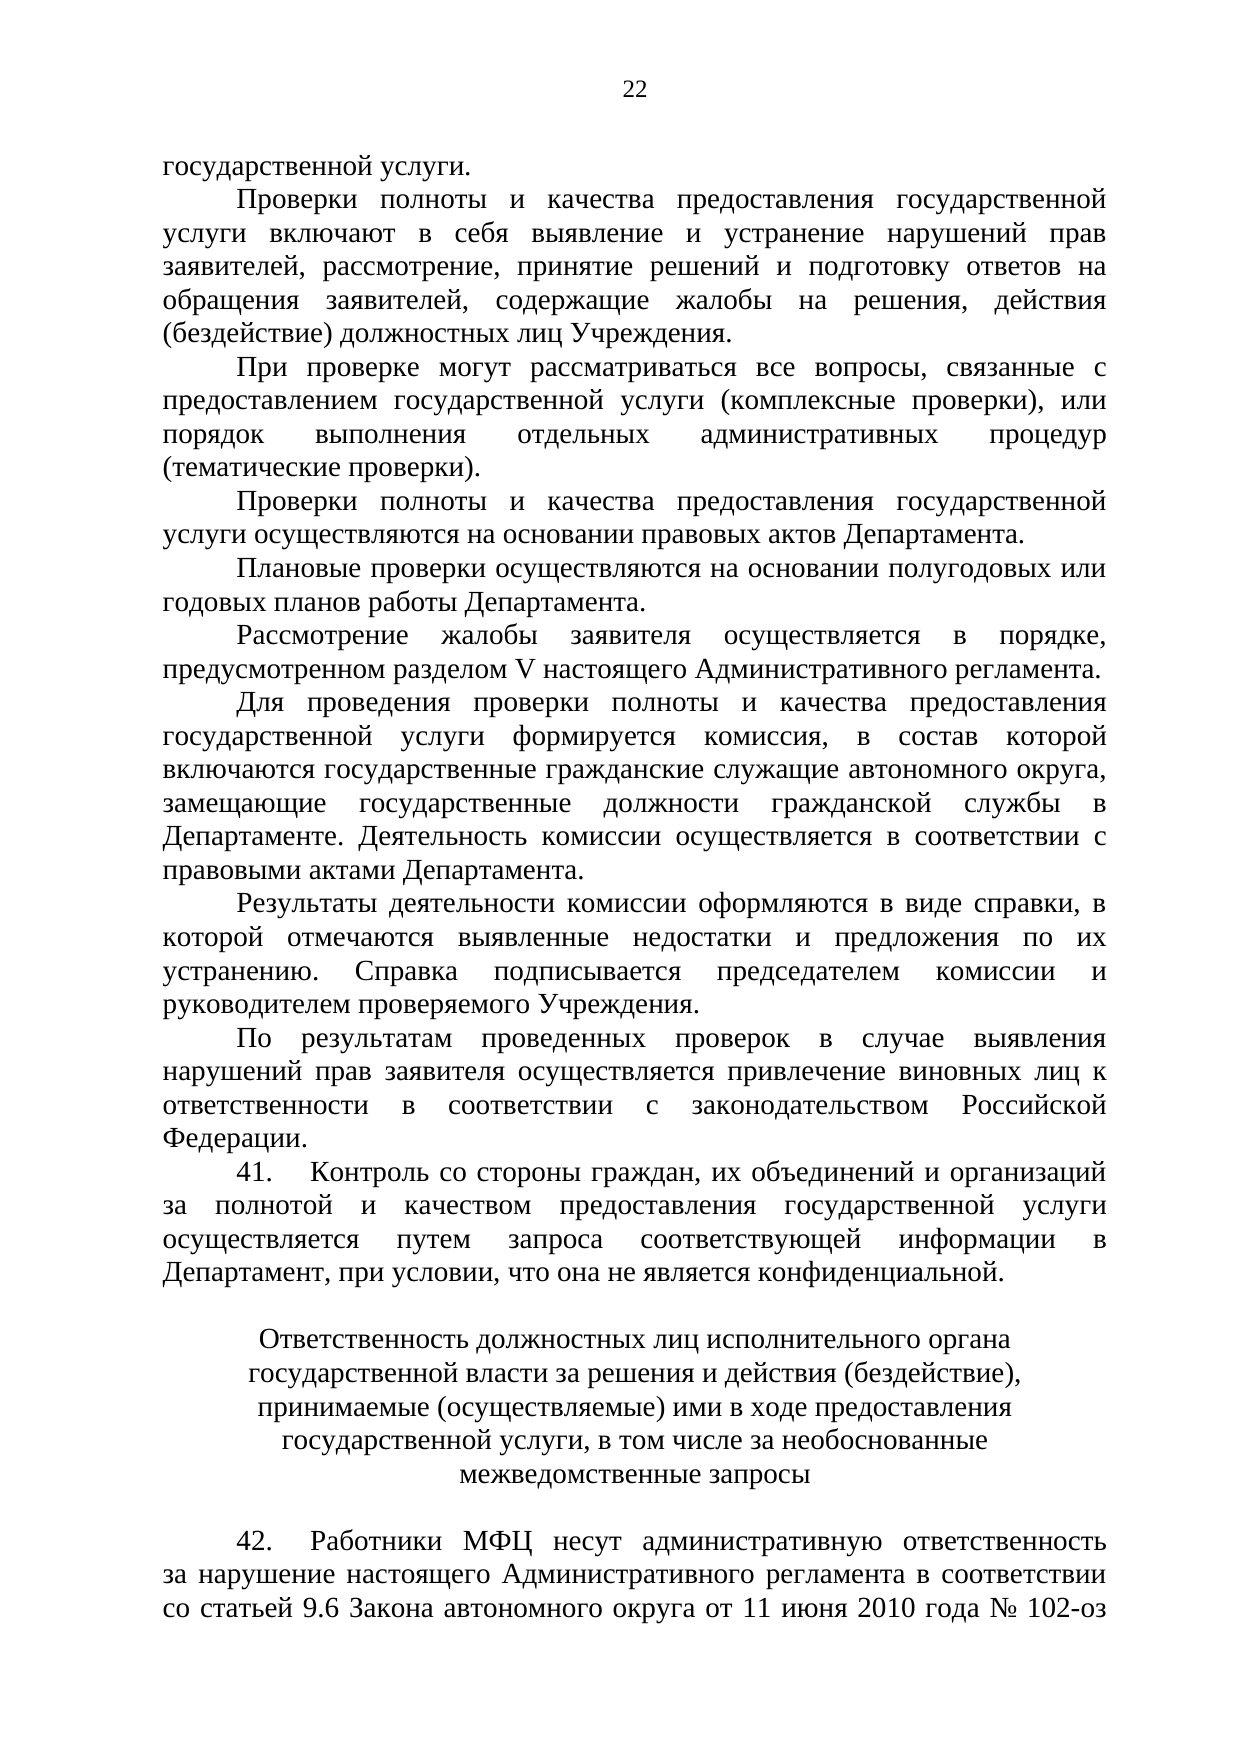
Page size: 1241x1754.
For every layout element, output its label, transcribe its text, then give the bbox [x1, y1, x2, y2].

text 41. Контроль со стороны граждан, их объединений и организаций за полнотой и качеством предоставления государственной услуги осуществляется путем запроса соответствующей информации в Департамент, при условии, что она не является конфиденциальной. [162, 1154, 1107, 1288]
text Рассмотрение жалобы заявителя осуществляется в порядке, предусмотренном разделом V настоящего Административного регламента. [162, 617, 1107, 684]
text Проверки полноты и качества предоставления государственной услуги осуществляются на основании правовых актов Департамента. [162, 483, 1107, 550]
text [162, 148, 1107, 181]
text По результатам проведенных проверок в случае выявления нарушений прав заявителя осуществляется привлечение виновных лиц к ответственности в соответствии с законодательством Российской Федерации. [162, 1020, 1107, 1154]
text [162, 1523, 1107, 1623]
text Плановые проверки осуществляются на основании полугодовых или годовых планов работы Департамента. [162, 550, 1107, 617]
text Для проведения проверки полноты и качества предоставления государственной услуги формируется комиссия, в состав которой включаются государственные гражданские служащие автономного округа, замещающие государственные должности гражданской службы в Департаменте. Деятельность комиссии осуществляется в соответствии с правовыми актами Департамента. [162, 684, 1107, 886]
text Результаты деятельности комиссии оформляются в виде справки, в которой отмечаются выявленные недостатки и предложения по их устранению. Справка подписывается председателем комиссии и руководителем проверяемого Учреждения. [162, 886, 1107, 1020]
text Проверки полноты и качества предоставления государственной услуги включают в себя выявление и устранение нарушений прав заявителей, рассмотрение, принятие решений и подготовку ответов на обращения заявителей, содержащие жалобы на решения, действия (бездействие) должностных лиц Учреждения. [162, 181, 1107, 349]
text Ответственность должностных лиц исполнительного органа государственной власти за решения и действия (бездействие), принимаемые (осуществляемые) ими в ходе предоставления государственной услуги, в том числе за необоснованные межведомственные запросы [162, 1322, 1107, 1489]
text При проверке могут рассматриваться все вопросы, связанные с предоставлением государственной услуги (комплексные проверки), или порядок выполнения отдельных административных процедур (тематические проверки). [162, 349, 1107, 483]
